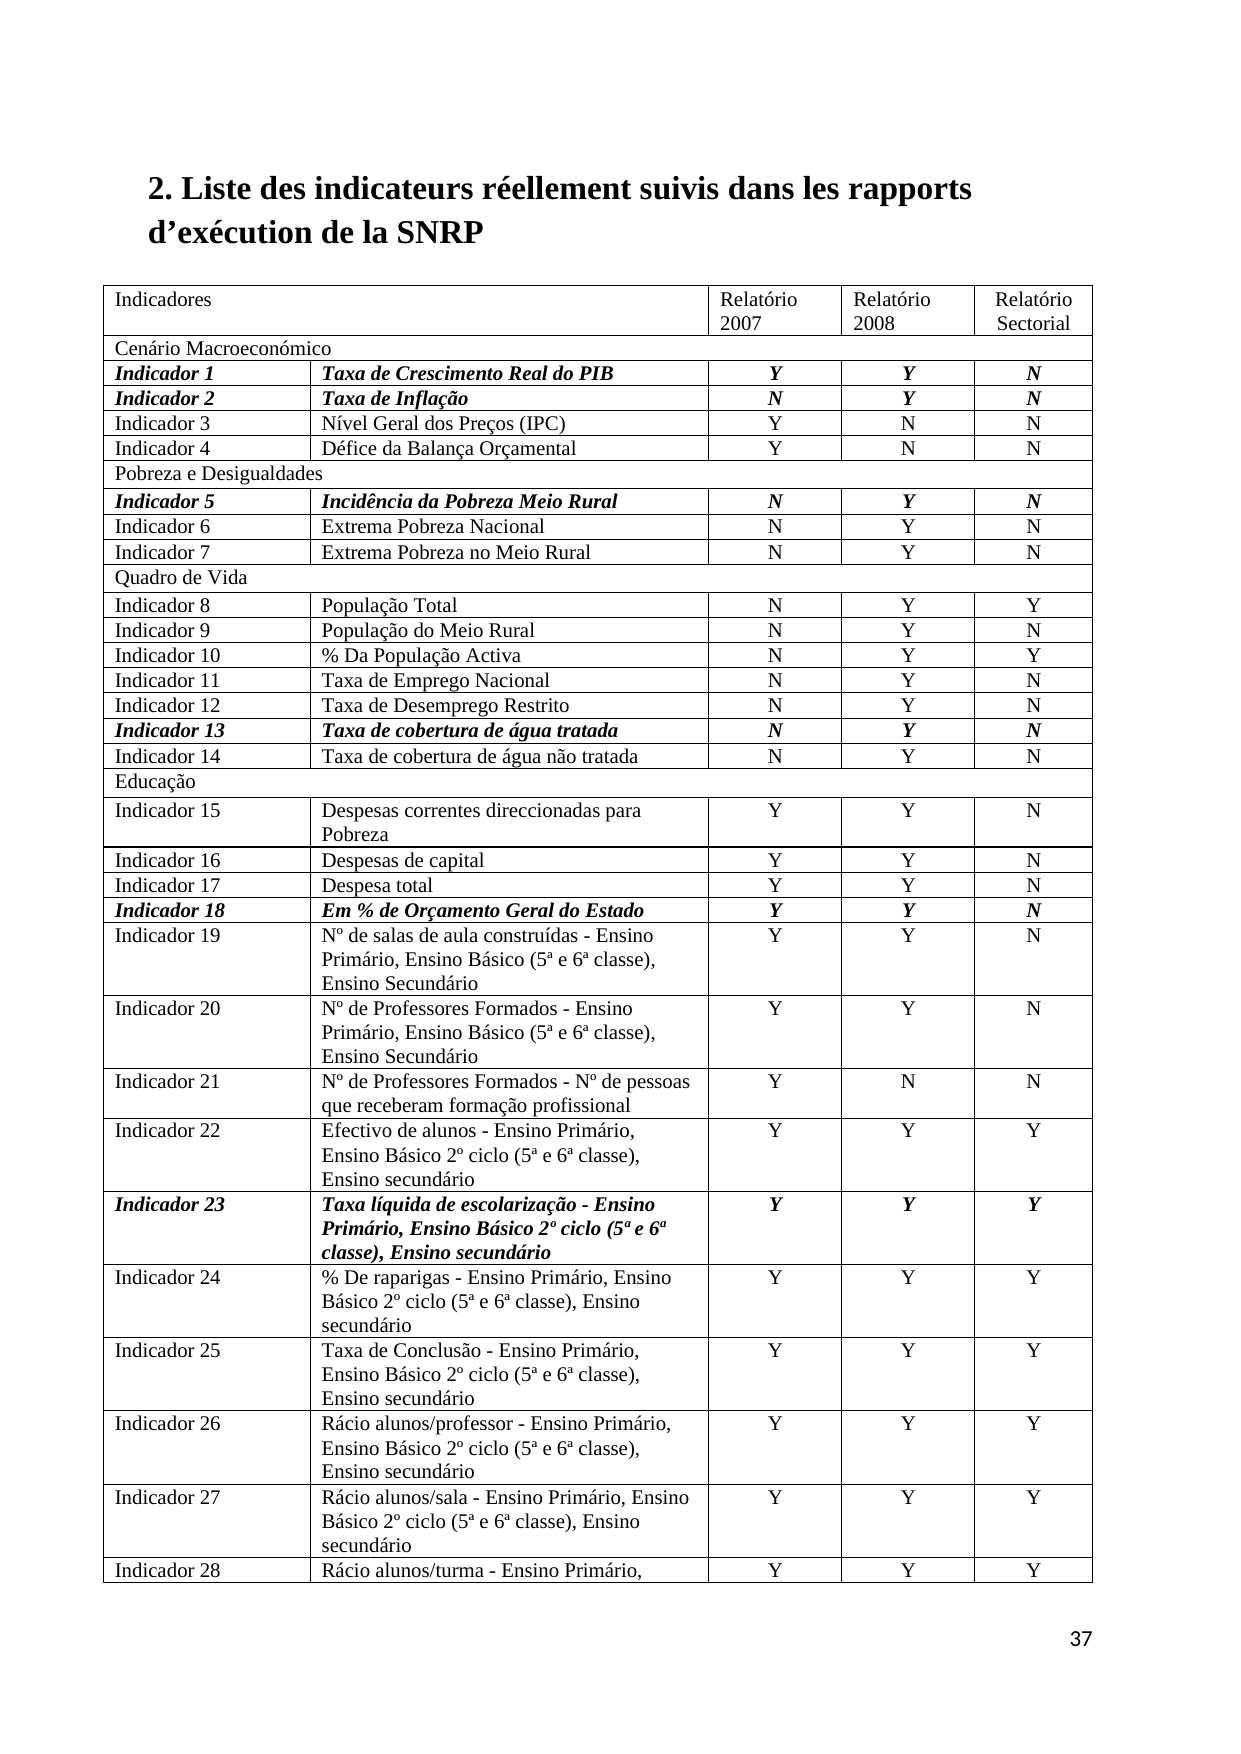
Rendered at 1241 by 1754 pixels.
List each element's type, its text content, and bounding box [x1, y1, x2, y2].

table_cell Y [975, 1485, 1092, 1557]
table_cell Pobreza e Desigualdades [104, 461, 1092, 488]
table_cell Y [842, 593, 974, 617]
table_cell Indicador 14 [104, 744, 310, 768]
table_cell População Total [311, 593, 708, 617]
table_cell Indicador 4 [104, 436, 310, 460]
table_cell N [975, 873, 1092, 897]
table_cell Y [709, 1558, 841, 1582]
table_cell Em % de Orçamento Geral do Estado [311, 898, 708, 922]
table_cell Y [709, 1411, 841, 1483]
table_cell Y [842, 361, 974, 385]
table_cell N [975, 848, 1092, 872]
table_cell Y [709, 361, 841, 385]
table_cell % Da População Activa [311, 643, 708, 667]
table_cell População do Meio Rural [311, 618, 708, 642]
table_cell Y [842, 1119, 974, 1191]
table_cell N [709, 515, 841, 538]
table_cell N [975, 719, 1092, 742]
table_cell Indicador 22 [104, 1119, 310, 1191]
table_cell Y [842, 618, 974, 642]
table_cell Y [975, 1192, 1092, 1264]
table_cell Nº de salas de aula construídas - Ensino Primário, Ensino Básico (5ª e 6ª classe), Ensino Secundário [311, 923, 708, 995]
table_cell Y [842, 744, 974, 768]
table_cell Indicador 16 [104, 848, 310, 872]
table_cell N [709, 668, 841, 692]
table_cell Y [709, 436, 841, 460]
table_cell Y [975, 1265, 1092, 1337]
table_cell N [709, 719, 841, 742]
table_cell Indicador 24 [104, 1265, 310, 1337]
table_header Relatório 2008 [842, 286, 974, 334]
table_cell Y [842, 923, 974, 995]
table_cell Y [842, 719, 974, 742]
table_cell Y [975, 1338, 1092, 1410]
table_cell Indicador 12 [104, 693, 310, 717]
table_cell N [709, 386, 841, 410]
table_cell Y [709, 1338, 841, 1410]
table_cell Y [709, 898, 841, 922]
table_cell Y [709, 1069, 841, 1117]
table_cell Indicador 11 [104, 668, 310, 692]
table_cell Taxa de Crescimento Real do PIB [311, 361, 708, 385]
table_cell N [709, 618, 841, 642]
table_cell Indicador 2 [104, 386, 310, 410]
table_cell Indicador 7 [104, 540, 310, 564]
table_cell Y [842, 643, 974, 667]
table_header Relatório 2007 [709, 286, 841, 334]
table_cell Despesas de capital [311, 848, 708, 872]
table_cell Rácio alunos/sala - Ensino Primário, Ensino Básico 2º ciclo (5ª e 6ª classe), Ensino secundário [311, 1485, 708, 1557]
table_cell Indicador 10 [104, 643, 310, 667]
table_cell N [709, 489, 841, 513]
table_cell Extrema Pobreza no Meio Rural [311, 540, 708, 564]
table_cell Nº de Professores Formados - Nº de pessoas que receberam formação profissional [311, 1069, 708, 1117]
table_cell Incidência da Pobreza Meio Rural [311, 489, 708, 513]
table_cell N [975, 898, 1092, 922]
table_cell Y [709, 996, 841, 1068]
table_cell Indicador 25 [104, 1338, 310, 1410]
table_cell Indicador 15 [104, 798, 310, 846]
table_cell N [975, 744, 1092, 768]
table_cell Y [709, 1192, 841, 1264]
table_cell Y [842, 668, 974, 692]
table_cell N [709, 540, 841, 564]
table_cell Indicador 5 [104, 489, 310, 513]
table_cell N [975, 386, 1092, 410]
table_cell Indicador 20 [104, 996, 310, 1068]
table_cell Y [842, 1485, 974, 1557]
table_cell Educação [104, 769, 1092, 797]
table_cell Y [842, 798, 974, 846]
table_cell Taxa de cobertura de água não tratada [311, 744, 708, 768]
table_cell N [709, 593, 841, 617]
table_cell Y [842, 1411, 974, 1483]
table_cell Défice da Balança Orçamental [311, 436, 708, 460]
table_cell Taxa de Emprego Nacional [311, 668, 708, 692]
table_cell Y [709, 798, 841, 846]
table_cell N [975, 693, 1092, 717]
table_cell Cenário Macroeconómico [104, 336, 1092, 360]
table_header Indicadores [104, 286, 708, 334]
table_cell Taxa de Inflação [311, 386, 708, 410]
table_cell N [975, 1069, 1092, 1117]
table_cell Y [842, 540, 974, 564]
table_cell Y [842, 515, 974, 538]
table_cell Taxa de cobertura de água tratada [311, 719, 708, 742]
table_cell Extrema Pobreza Nacional [311, 515, 708, 538]
table_cell Y [975, 593, 1092, 617]
table_cell Y [842, 898, 974, 922]
table_cell Y [842, 693, 974, 717]
table_cell % De raparigas - Ensino Primário, Ensino Básico 2º ciclo (5ª e 6ª classe), Ensino secundário [311, 1265, 708, 1337]
table_cell N [975, 411, 1092, 435]
table_cell Indicador 1 [104, 361, 310, 385]
table_cell N [975, 489, 1092, 513]
table_cell N [975, 996, 1092, 1068]
table_cell Indicador 6 [104, 515, 310, 538]
table_cell N [975, 668, 1092, 692]
table_cell Y [975, 643, 1092, 667]
table_cell Quadro de Vida [104, 565, 1092, 592]
table_cell Y [842, 1192, 974, 1264]
table_cell Taxa de Desemprego Restrito [311, 693, 708, 717]
table_cell Indicador 23 [104, 1192, 310, 1264]
table_cell Y [842, 996, 974, 1068]
table_cell N [975, 798, 1092, 846]
subtitle 2. Liste des indicateurs réellement suivis dans les rapports d’exécution de la SNRP [148, 168, 1092, 251]
table_cell Y [709, 873, 841, 897]
table_cell Taxa líquida de escolarização - Ensino Primário, Ensino Básico 2º ciclo (5ª e 6ª classe), Ensino secundário [311, 1192, 708, 1264]
table_cell N [975, 361, 1092, 385]
table_cell Y [709, 923, 841, 995]
table_cell N [842, 1069, 974, 1117]
table_cell Nº de Professores Formados - Ensino Primário, Ensino Básico (5ª e 6ª classe), Ensino Secundário [311, 996, 708, 1068]
table_cell Indicador 18 [104, 898, 310, 922]
table_cell Y [842, 1338, 974, 1410]
table_cell Indicador 21 [104, 1069, 310, 1117]
table_cell N [975, 923, 1092, 995]
table_cell Y [709, 411, 841, 435]
table_cell N [842, 411, 974, 435]
table_cell Indicador 27 [104, 1485, 310, 1557]
table_cell Taxa de Conclusão - Ensino Primário, Ensino Básico 2º ciclo (5ª e 6ª classe), Ensino secundário [311, 1338, 708, 1410]
table_cell Indicador 13 [104, 719, 310, 742]
table_cell Y [842, 489, 974, 513]
table_cell N [975, 540, 1092, 564]
table_cell Y [709, 848, 841, 872]
table_cell Indicador 3 [104, 411, 310, 435]
table_cell Indicador 19 [104, 923, 310, 995]
table_cell Despesas correntes direccionadas para Pobreza [311, 798, 708, 846]
table_cell Y [975, 1558, 1092, 1582]
table_cell Y [975, 1411, 1092, 1483]
table_cell Y [842, 848, 974, 872]
table_cell N [709, 693, 841, 717]
table_cell Rácio alunos/professor - Ensino Primário, Ensino Básico 2º ciclo (5ª e 6ª classe), Ensino secundário [311, 1411, 708, 1483]
table_cell Indicador 9 [104, 618, 310, 642]
table_cell Y [842, 1265, 974, 1337]
table_cell Indicador 17 [104, 873, 310, 897]
table_cell Indicador 26 [104, 1411, 310, 1483]
table_cell Indicador 28 [104, 1558, 310, 1582]
table_header Relatório Sectorial [975, 286, 1092, 334]
table_cell Y [842, 386, 974, 410]
table_cell Y [709, 1119, 841, 1191]
table_cell N [975, 618, 1092, 642]
table_cell Despesa total [311, 873, 708, 897]
table_cell N [842, 436, 974, 460]
table_cell Y [709, 1265, 841, 1337]
table_cell Efectivo de alunos - Ensino Primário, Ensino Básico 2º ciclo (5ª e 6ª classe), Ensino secundário [311, 1119, 708, 1191]
table_cell N [975, 515, 1092, 538]
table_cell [311, 1558, 708, 1582]
table_cell Y [709, 1485, 841, 1557]
table_cell N [709, 744, 841, 768]
table_cell Y [842, 1558, 974, 1582]
table_cell N [709, 643, 841, 667]
table_cell Y [975, 1119, 1092, 1191]
table_cell Nível Geral dos Preços (IPC) [311, 411, 708, 435]
table_cell Y [842, 873, 974, 897]
table_cell N [975, 436, 1092, 460]
table_cell Indicador 8 [104, 593, 310, 617]
